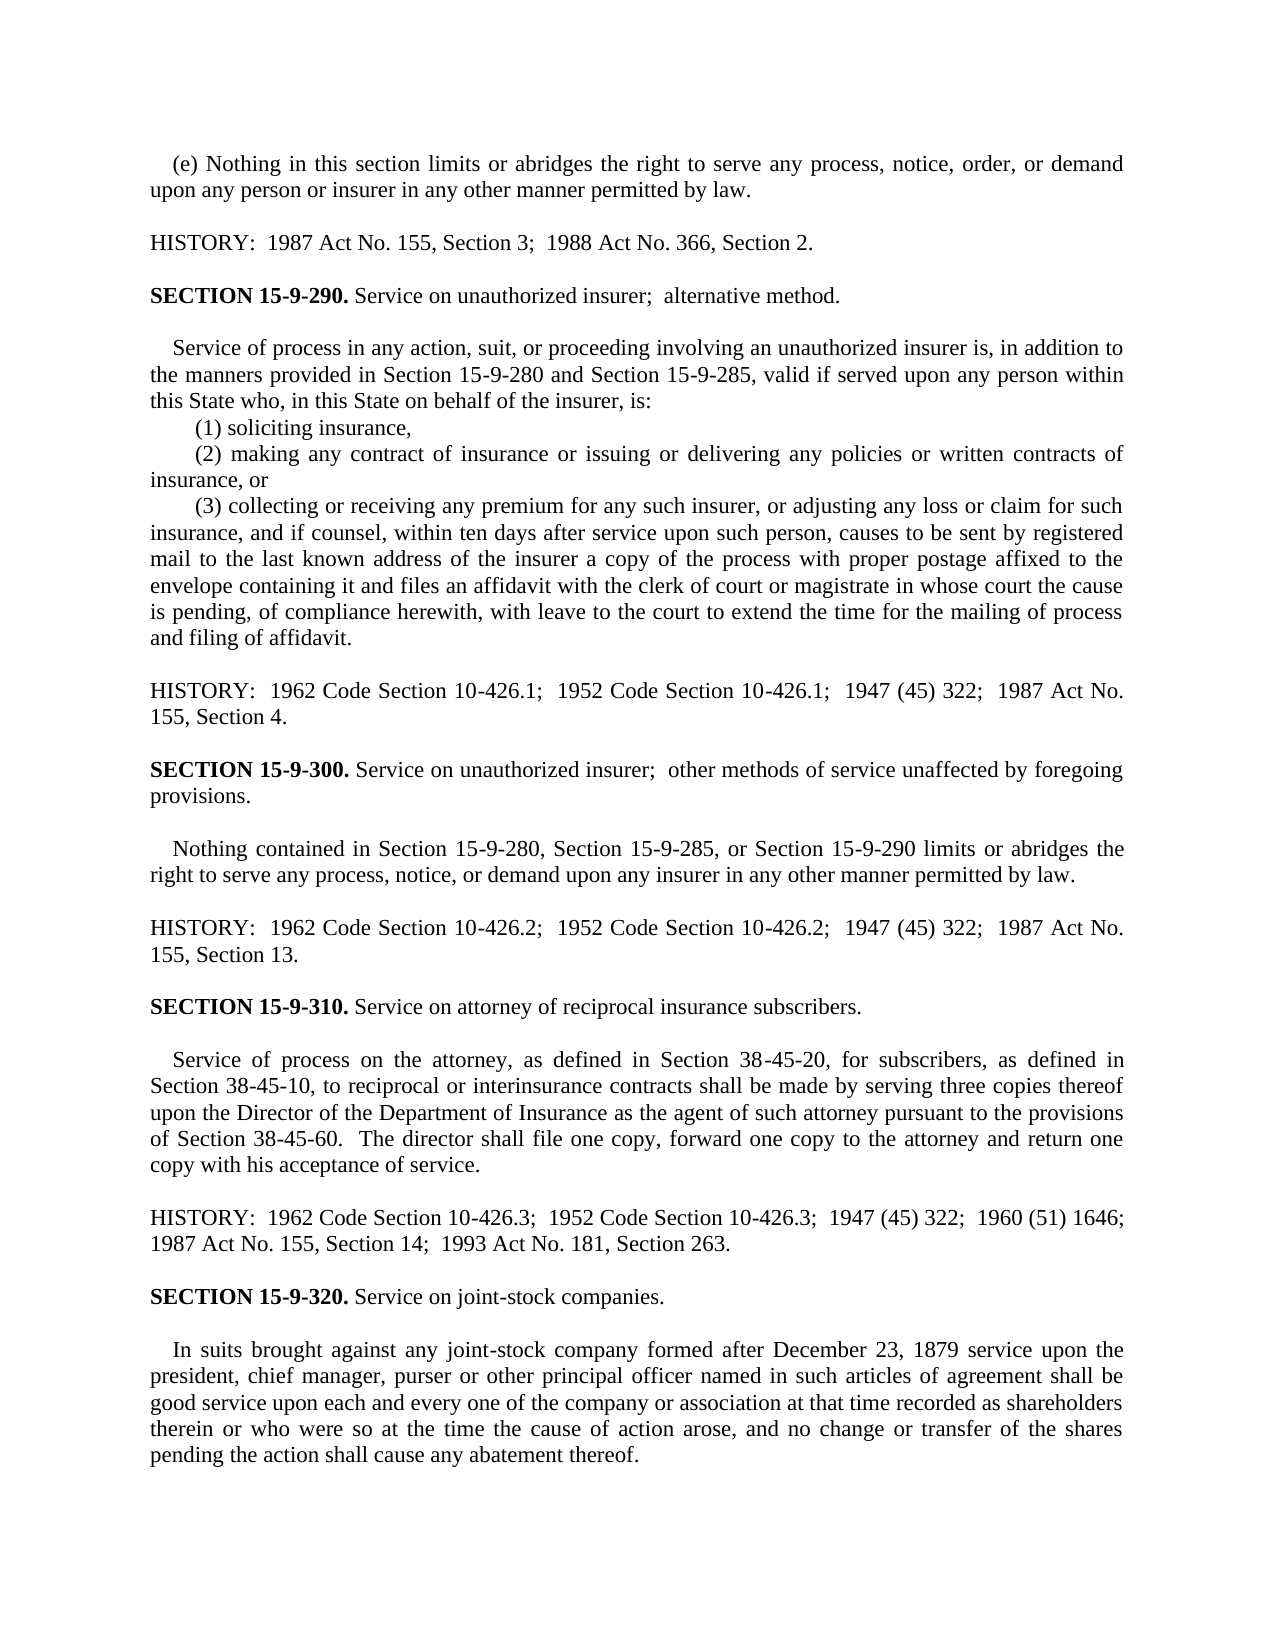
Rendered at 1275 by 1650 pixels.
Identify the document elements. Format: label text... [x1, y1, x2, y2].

text HISTORY: 1962 Code Section 10-426.3; 1952 Code Section 10-426.3; 1947 (45) 322; 1960 (51) 1646; 1987 Act No. 155, Section 14; 1993 Act No. 181, Section 263. [150, 1204, 1125, 1257]
text Nothing contained in Section 15-9-280, Section 15-9-285, or Section 15-9-290 limits or abridges the right to serve any process, notice, or demand upon any insurer in any other manner permitted by law. [150, 835, 1125, 888]
text HISTORY: 1987 Act No. 155, Section 3; 1988 Act No. 366, Section 2. [150, 229, 1125, 255]
text Service of process in any action, suit, or proceeding involving an unauthorized insurer is, in addition to the manners provided in Section 15-9-280 and Section 15-9-285, valid if served upon any person within this State who, in this State on behalf of the insurer, is: [150, 334, 1125, 413]
text HISTORY: 1962 Code Section 10-426.2; 1952 Code Section 10-426.2; 1947 (45) 322; 1987 Act No. 155, Section 13. [150, 914, 1125, 967]
text SECTION 15-9-310. Service on attorney of reciprocal insurance subscribers. [150, 993, 1125, 1020]
text SECTION 15-9-320. Service on joint-stock companies. [150, 1283, 1125, 1309]
text (e) Nothing in this section limits or abridges the right to serve any process, notice, order, or demand upon any person or insurer in any other manner permitted by law. [150, 150, 1125, 203]
text In suits brought against any joint-stock company formed after December 23, 1879 service upon the president, chief manager, purser or other principal officer named in such articles of agreement shall be good service upon each and every one of the company or association at that time recorded as shareholders therein or who were so at the time the cause of action arose, and no change or transfer of the shares pending the action shall cause any abatement thereof. [150, 1336, 1125, 1468]
text SECTION 15-9-290. Service on unauthorized insurer; alternative method. [150, 282, 1125, 308]
text (1) soliciting insurance, [150, 413, 1125, 440]
text SECTION 15-9-300. Service on unauthorized insurer; other methods of service unaffected by foregoing provisions. [150, 756, 1125, 809]
text (3) collecting or receiving any premium for any such insurer, or adjusting any loss or claim for such insurance, and if counsel, within ten days after service upon such person, causes to be sent by registered mail to the last known address of the insurer a copy of the process with proper postage affixed to the envelope containing it and files an affidavit with the clerk of court or magistrate in whose court the cause is pending, of compliance herewith, with leave to the court to extend the time for the mailing of process and filing of affidavit. [150, 493, 1125, 651]
text Service of process on the attorney, as defined in Section 38-45-20, for subscribers, as defined in Section 38-45-10, to reciprocal or interinsurance contracts shall be made by serving three copies thereof upon the Director of the Department of Insurance as the agent of such attorney pursuant to the provisions of Section 38-45-60. The director shall file one copy, forward one copy to the attorney and return one copy with his acceptance of service. [150, 1046, 1125, 1178]
text (2) making any contract of insurance or issuing or delivering any policies or written contracts of insurance, or [150, 440, 1125, 493]
text HISTORY: 1962 Code Section 10-426.1; 1952 Code Section 10-426.1; 1947 (45) 322; 1987 Act No. 155, Section 4. [150, 677, 1125, 730]
